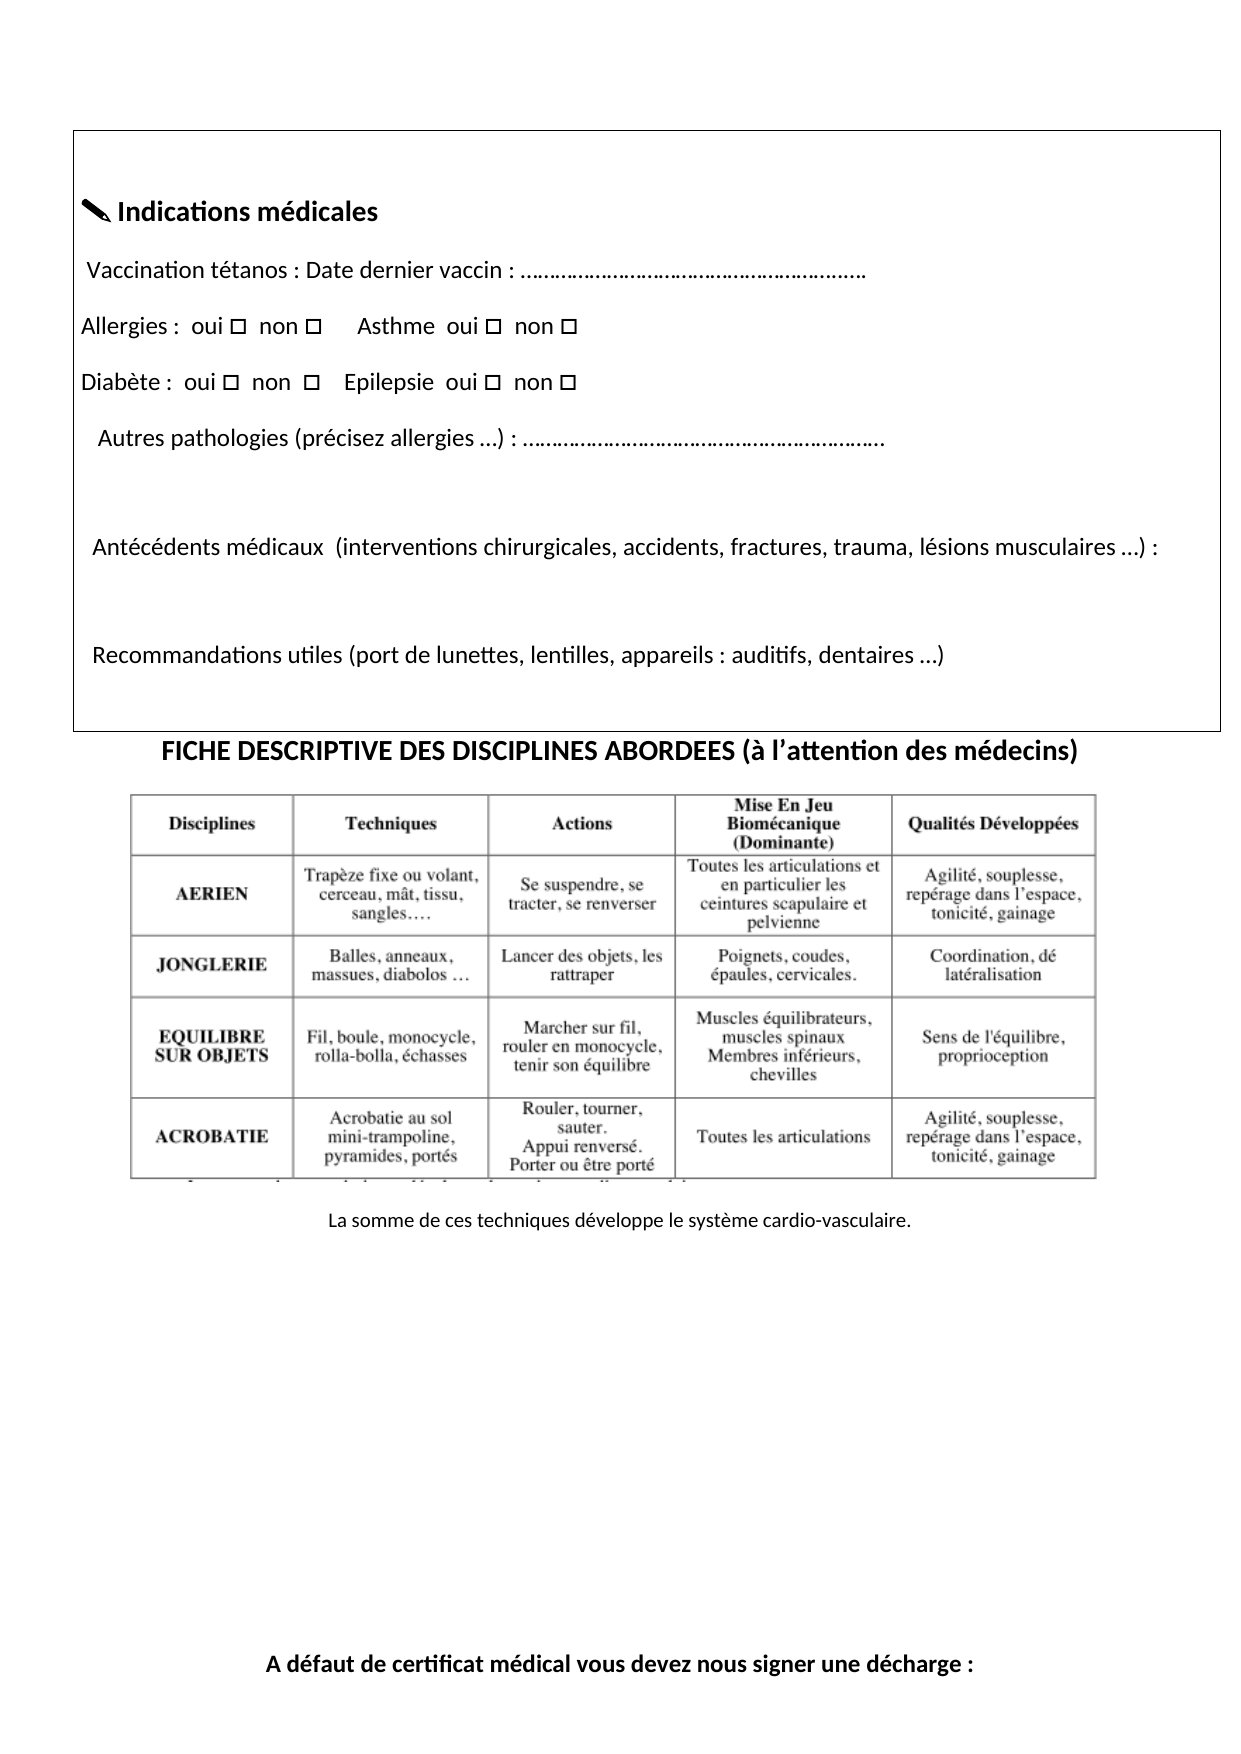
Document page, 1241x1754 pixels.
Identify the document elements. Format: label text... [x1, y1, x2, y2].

picture [130, 794, 1110, 1182]
text FICHE DESCRIPTIVE DES DISCIPLINES ABORDEES (à l’attention des médecins) [75, 732, 1165, 768]
table_header Indications médicales Vaccination tétanos : Date dernier vaccin : ………………………………………………..…. Allergies : oui non Asthme oui non Diabète : oui non Epilepsie oui non Autres pathologies (précisez allergies …) : ……………………………………………………… Antécédents médicaux (interventions chirurgicales, accidents, fractures, trauma, lésions musculaires …) : Recommandations utiles (port de lunettes, lentilles, appareils : auditifs, dentaires …) [74, 131, 1220, 731]
text A défaut de certificat médical vous devez nous signer une décharge : [75, 1648, 1165, 1678]
text La somme de ces techniques développe le système cardio-vasculaire. [75, 1207, 1165, 1232]
